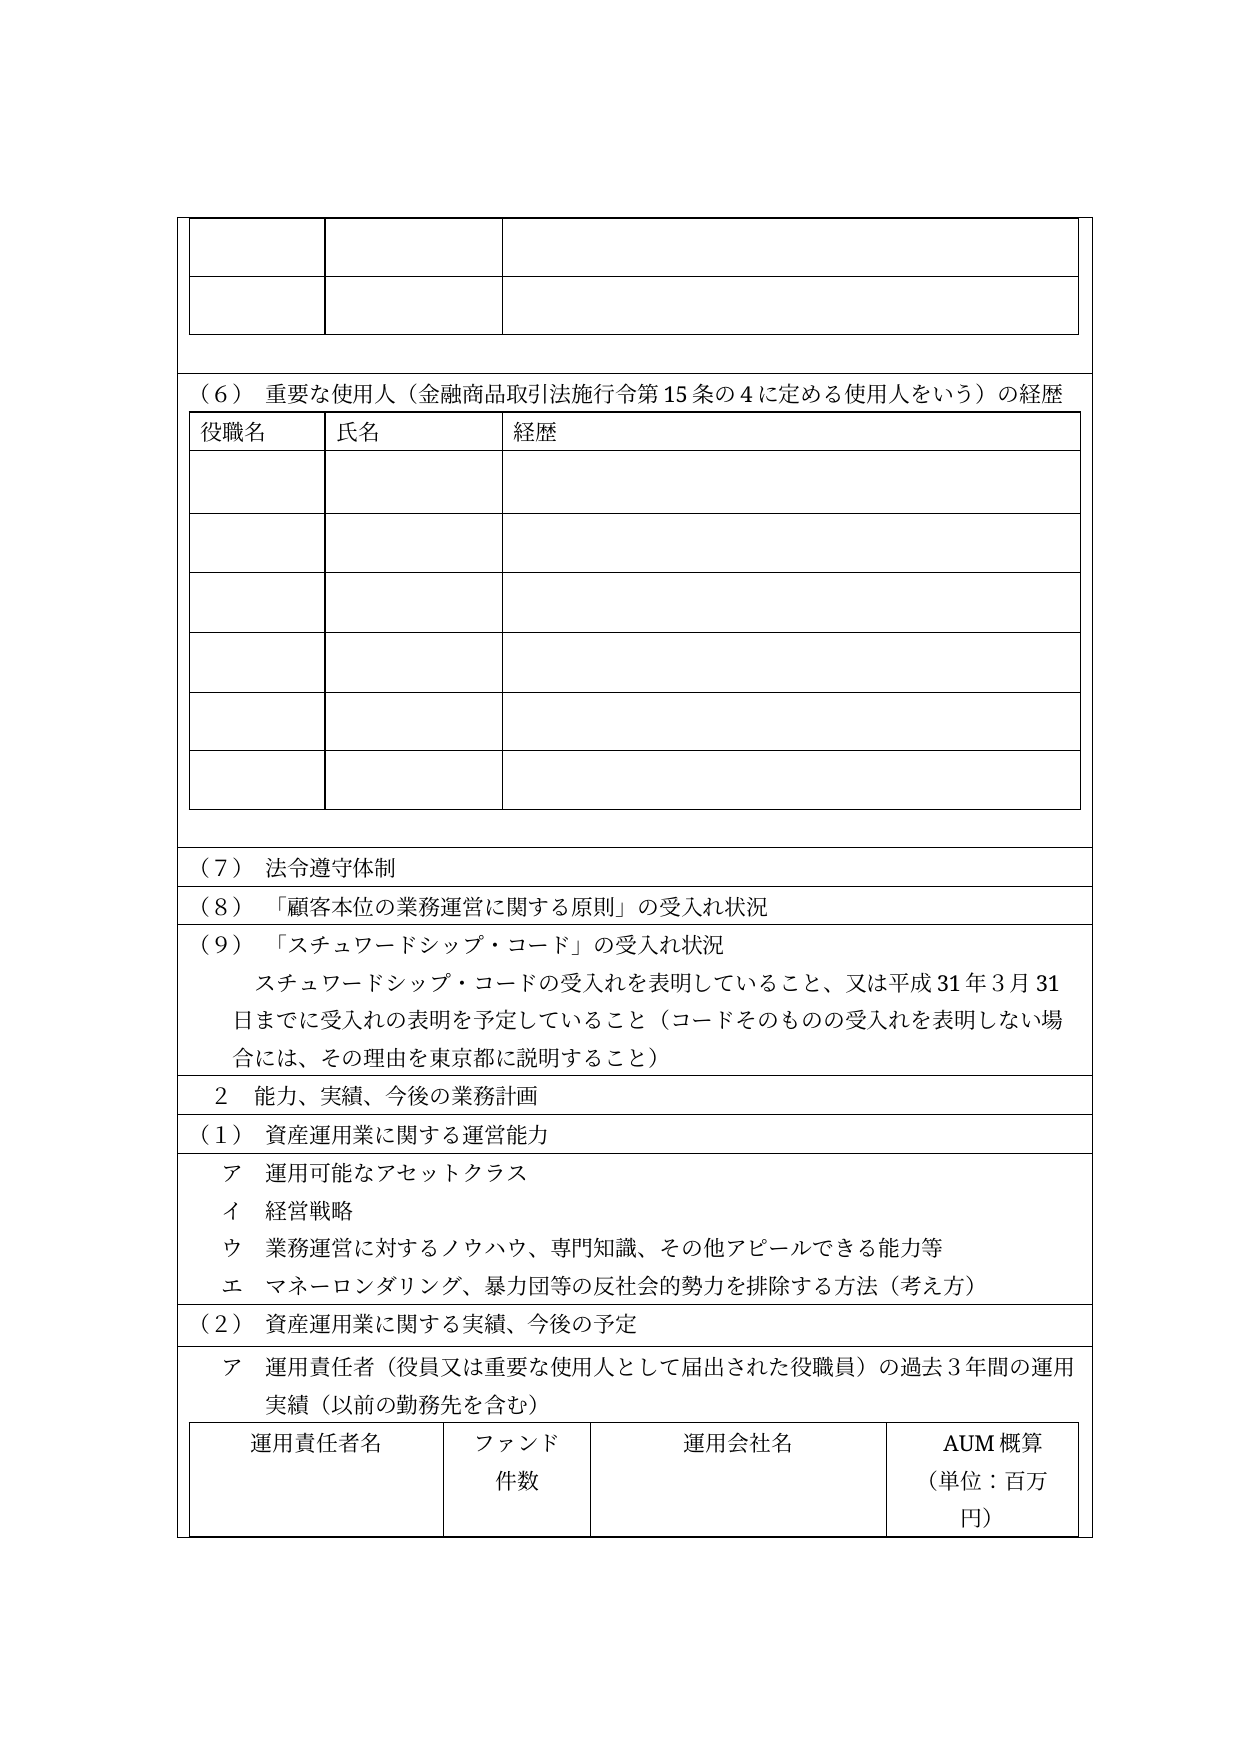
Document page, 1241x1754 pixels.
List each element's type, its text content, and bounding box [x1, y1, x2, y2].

table_cell 法令遵守体制 [178, 848, 1092, 886]
table_cell 資産運用業に関する実績、今後の予定 [178, 1305, 1092, 1346]
table_cell 役員の経歴 [178, 218, 1092, 373]
table_cell 「スチュワードシップ・コード」の受入れ状況 スチュワードシップ・コードの受入れを表明していること、又は平成31年３月31日までに受入れの表明を予定していること（コードそのものの受入れを表明しない場合には、その理由を東京都に説明すること） [178, 925, 1092, 1075]
table_cell 「顧客本位の業務運営に関する原則」の受入れ状況 [178, 887, 1092, 924]
table_cell 重要な使用人（金融商品取引法施行令第15条の4に定める使用人をいう）の経歴 [178, 374, 1092, 847]
table_cell 資産運用業に関する運営能力 [178, 1115, 1092, 1152]
table_cell ２ 能力、実績、今後の業務計画 [178, 1076, 1092, 1114]
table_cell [178, 1347, 1092, 1537]
table_cell 運用可能なアセットクラス 経営戦略 業務運営に対するノウハウ、専門知識、その他アピールできる能力等 マネーロンダリング、暴力団等の反社会的勢力を排除する方法（考え方） [178, 1154, 1092, 1303]
